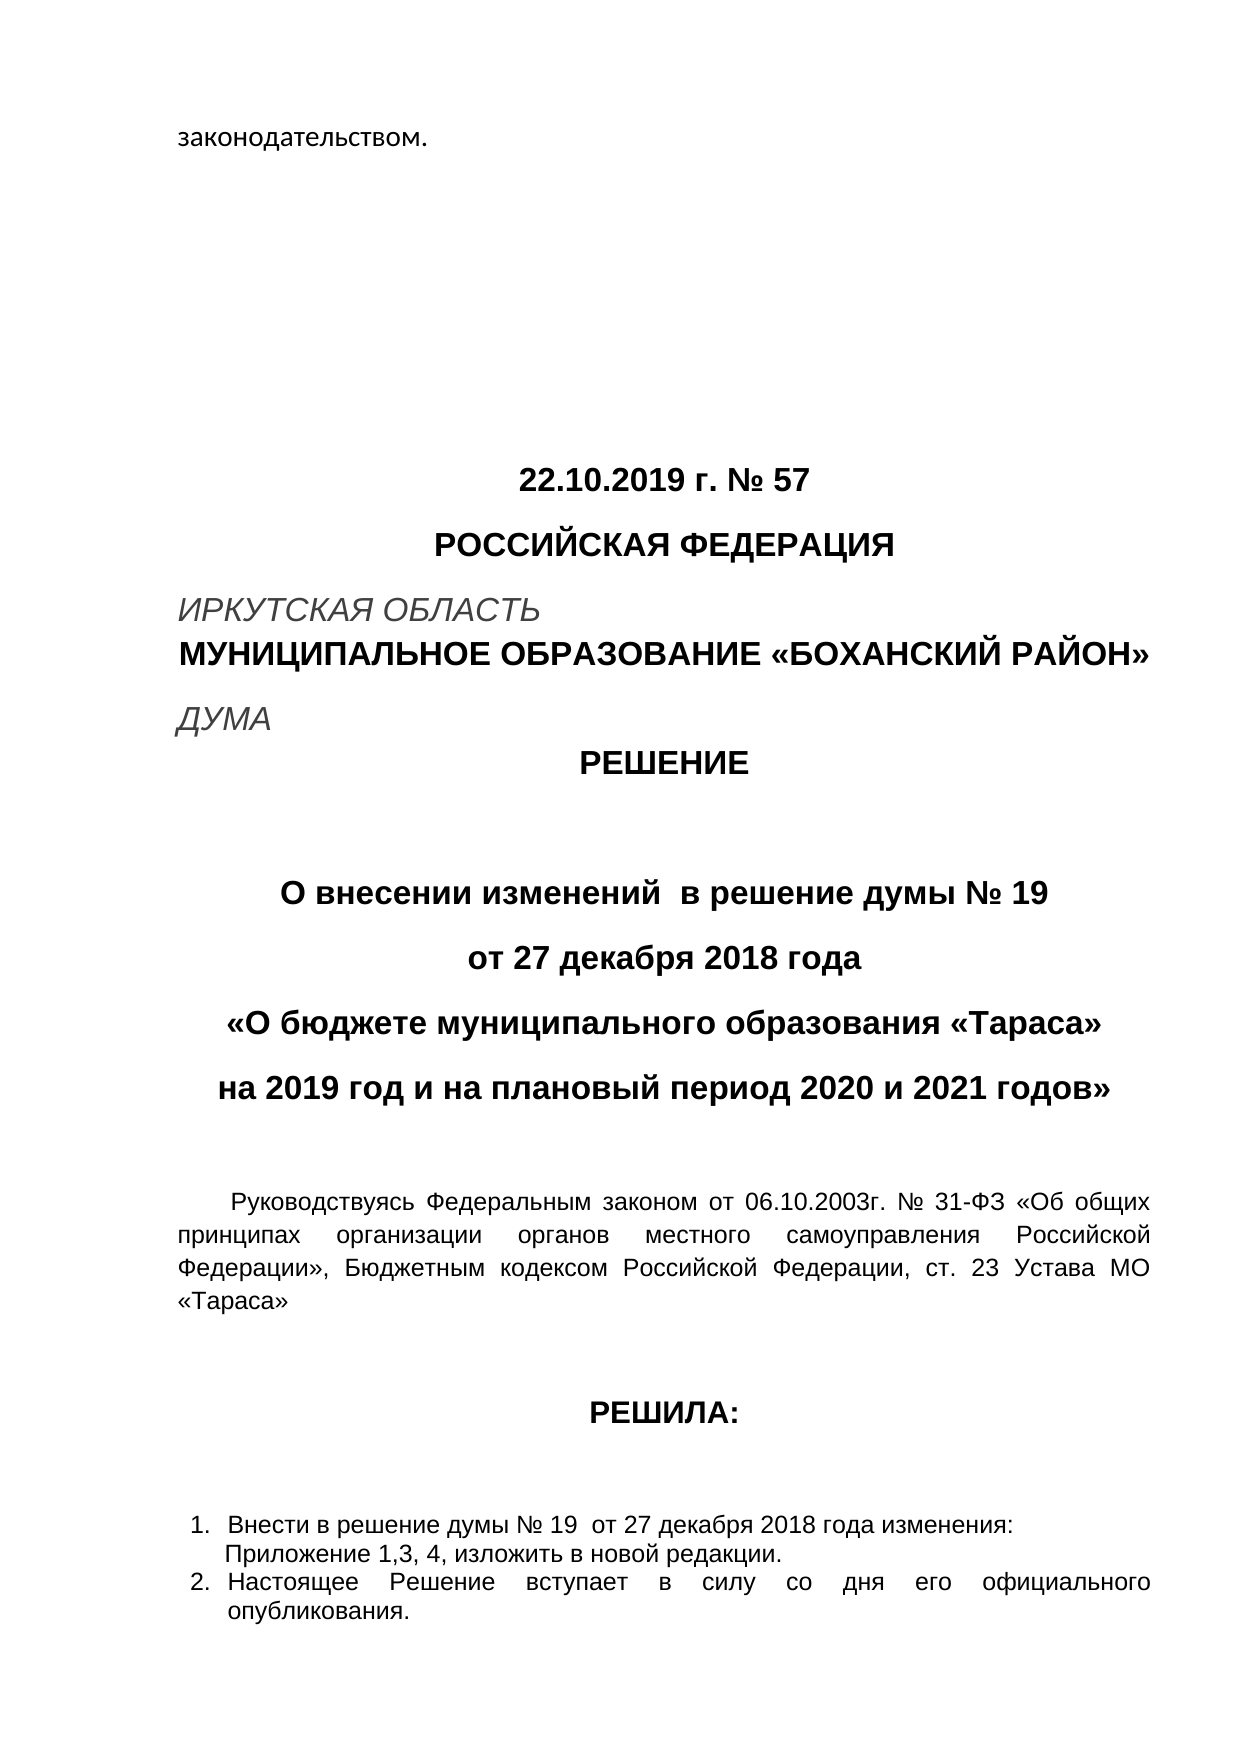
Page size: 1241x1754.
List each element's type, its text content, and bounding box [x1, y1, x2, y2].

text 22.10.2019 г. № 57 [177, 460, 1152, 498]
text Руководствуясь Федеральным законом от 06.10.2003г. № 31-ФЗ «Об общих принципах организации органов местного самоуправления Российской Федерации», Бюджетным кодексом Российской Федерации, ст. 23 Устава МО «Тараса» [177, 1187, 1152, 1315]
text РОССИЙСКАЯ ФЕДЕРАЦИЯ [177, 525, 1152, 563]
text РЕШЕНИЕ [177, 743, 1152, 782]
subtitle ДУМА [177, 699, 1152, 738]
text МУНИЦИПАЛЬНОЕ ОБРАЗОВАНИЕ «БОХАНСКИЙ РАЙОН» [177, 634, 1152, 673]
text на 2019 год и на плановый период 2020 и 2021 годов» [177, 1068, 1152, 1107]
list Внести в решение думы № 19 от 27 декабря 2018 года изменения: [190, 1510, 1152, 1539]
list Настоящее Решение вступает в силу со дня его официального опубликования. [190, 1567, 1152, 1625]
text О внесении изменений в решение думы № 19 [177, 873, 1152, 912]
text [177, 118, 1152, 154]
text «О бюджете муниципального образования «Тараса» [177, 1003, 1152, 1042]
text РЕШИЛА: [177, 1394, 1152, 1430]
subtitle ИРКУТСКАЯ ОБЛАСТЬ [177, 590, 1152, 628]
text от 27 декабря 2018 года [177, 938, 1152, 977]
text Приложение 1,3, 4, изложить в новой редакции. [190, 1539, 1152, 1567]
